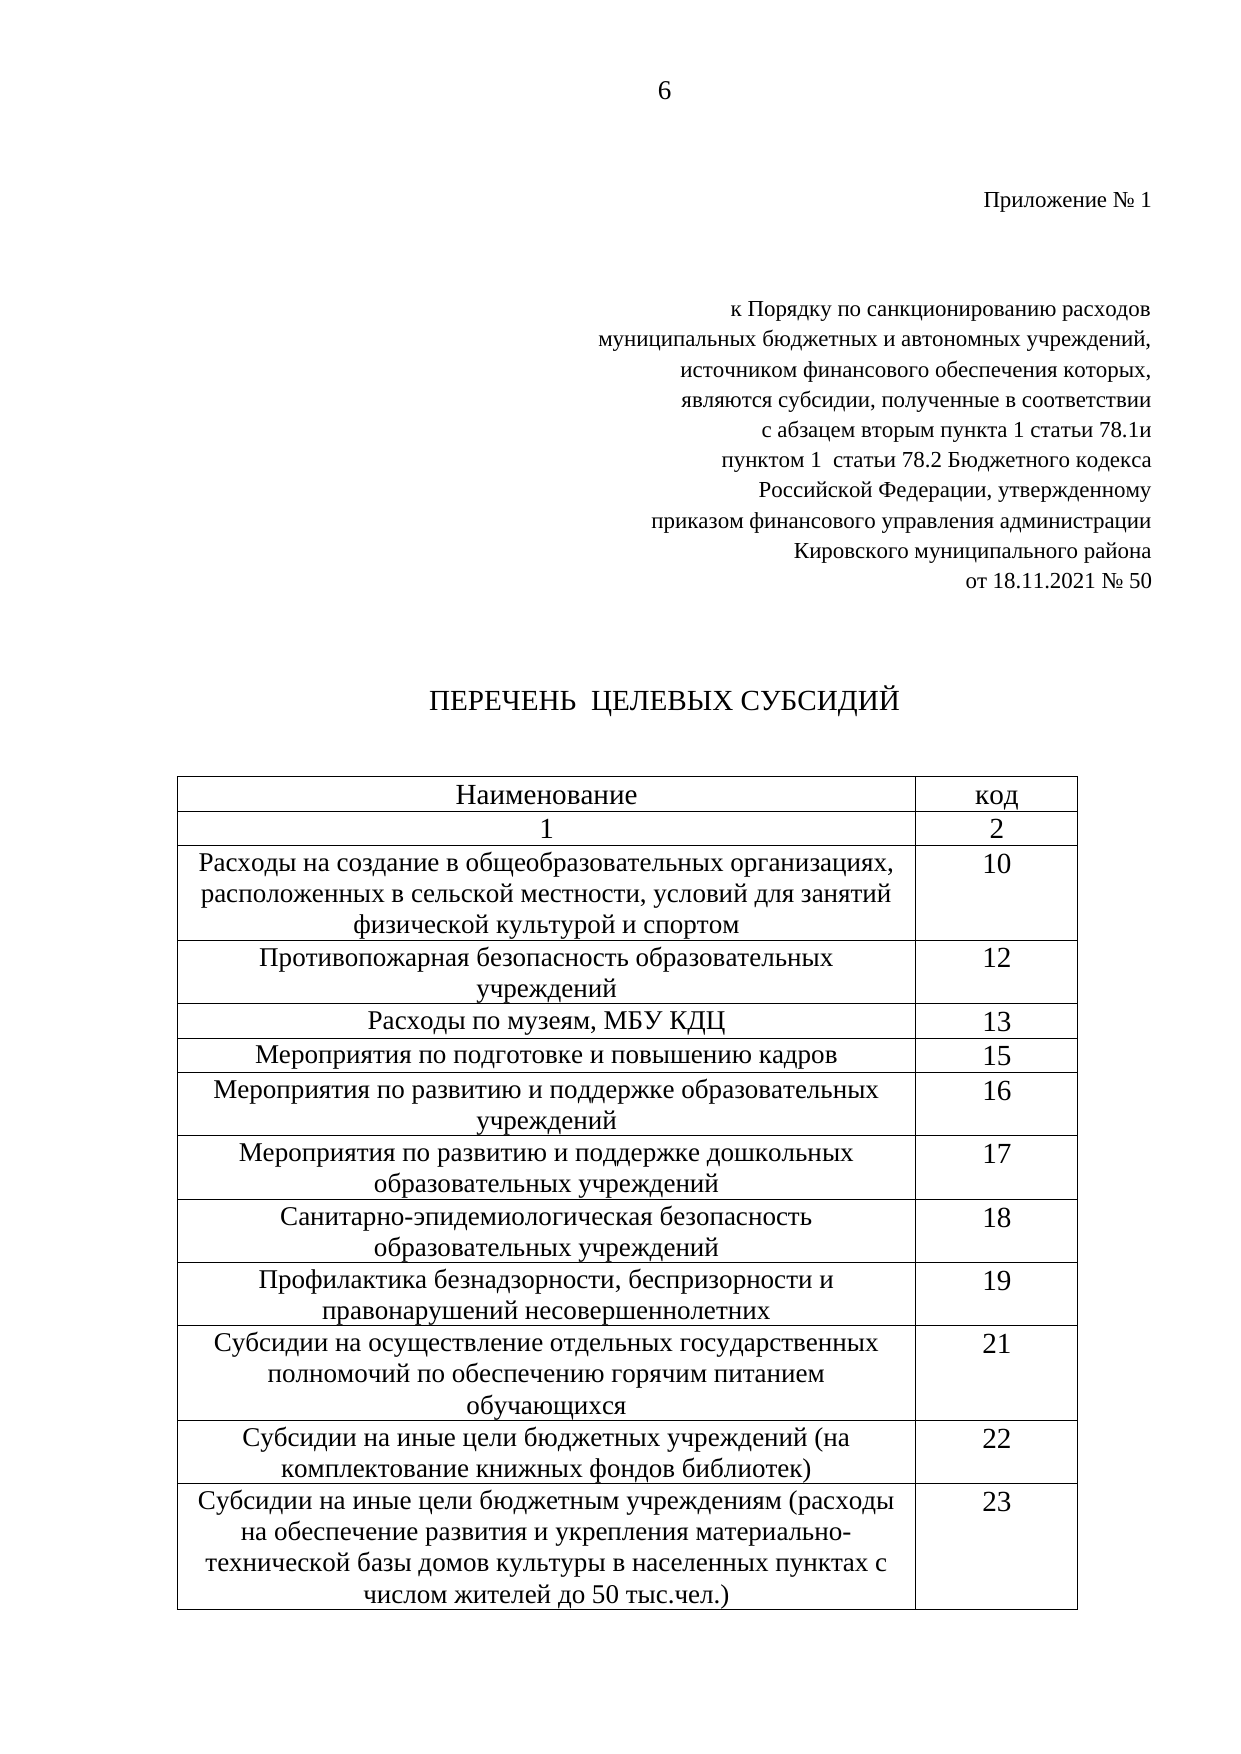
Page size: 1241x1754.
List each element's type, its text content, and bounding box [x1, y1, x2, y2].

table_cell 19 [916, 1263, 1077, 1325]
text к Порядку по санкционированию расходов [177, 295, 1152, 322]
text пунктом 1 статьи 78.2 Бюджетного кодекса [177, 446, 1152, 473]
table_cell Субсидии на осуществление отдельных государственных полномочий по обеспечению горячим питанием обучающихся [178, 1326, 915, 1420]
table_header Наименование [178, 777, 915, 811]
text от 18.11.2021 № 50 [177, 567, 1152, 593]
text Российской Федерации, утвержденному [177, 476, 1152, 503]
table_cell 12 [916, 941, 1077, 1003]
table_cell 21 [916, 1326, 1077, 1420]
table_cell 23 [916, 1484, 1077, 1609]
text муниципальных бюджетных и автономных учреждений, [177, 325, 1152, 352]
table_cell 16 [916, 1073, 1077, 1135]
table_cell 13 [916, 1004, 1077, 1037]
table_cell Профилактика безнадзорности, беспризорности и правонарушений несовершеннолетних [178, 1263, 915, 1325]
table_cell Противопожарная безопасность образовательных учреждений [178, 941, 915, 1003]
table_cell 10 [916, 846, 1077, 939]
text Приложение № 1 [177, 186, 1152, 213]
text ПЕРЕЧЕНЬ ЦЕЛЕВЫХ СУБСИДИЙ [177, 683, 1152, 717]
text приказом финансового управления администрации [177, 507, 1152, 533]
text источником финансового обеспечения которых, [177, 356, 1152, 382]
table_cell Мероприятия по развитию и поддержке образовательных учреждений [178, 1073, 915, 1135]
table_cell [178, 1484, 915, 1609]
table_cell Расходы по музеям, МБУ КДЦ [178, 1004, 915, 1037]
table_cell 22 [916, 1421, 1077, 1483]
table_cell 18 [916, 1200, 1077, 1262]
text с абзацем вторым пункта 1 статьи 78.1и [177, 416, 1152, 442]
table_header код [916, 777, 1077, 811]
table_cell 2 [916, 812, 1077, 845]
table_cell Мероприятия по развитию и поддержке дошкольных образовательных учреждений [178, 1136, 915, 1199]
table_cell Субсидии на иные цели бюджетных учреждений (на комплектование книжных фондов библиотек) [178, 1421, 915, 1483]
table_cell 17 [916, 1136, 1077, 1199]
table_cell Мероприятия по подготовке и повышению кадров [178, 1039, 915, 1072]
table_cell 15 [916, 1039, 1077, 1072]
text Кировского муниципального района [177, 537, 1152, 563]
table_cell 1 [178, 812, 915, 845]
table_cell Санитарно-эпидемиологическая безопасность образовательных учреждений [178, 1200, 915, 1262]
text являются субсидии, полученные в соответствии [177, 386, 1152, 412]
table_cell Расходы на создание в общеобразовательных организациях, расположенных в сельской местности, условий для занятий физической культурой и спортом [178, 846, 915, 939]
